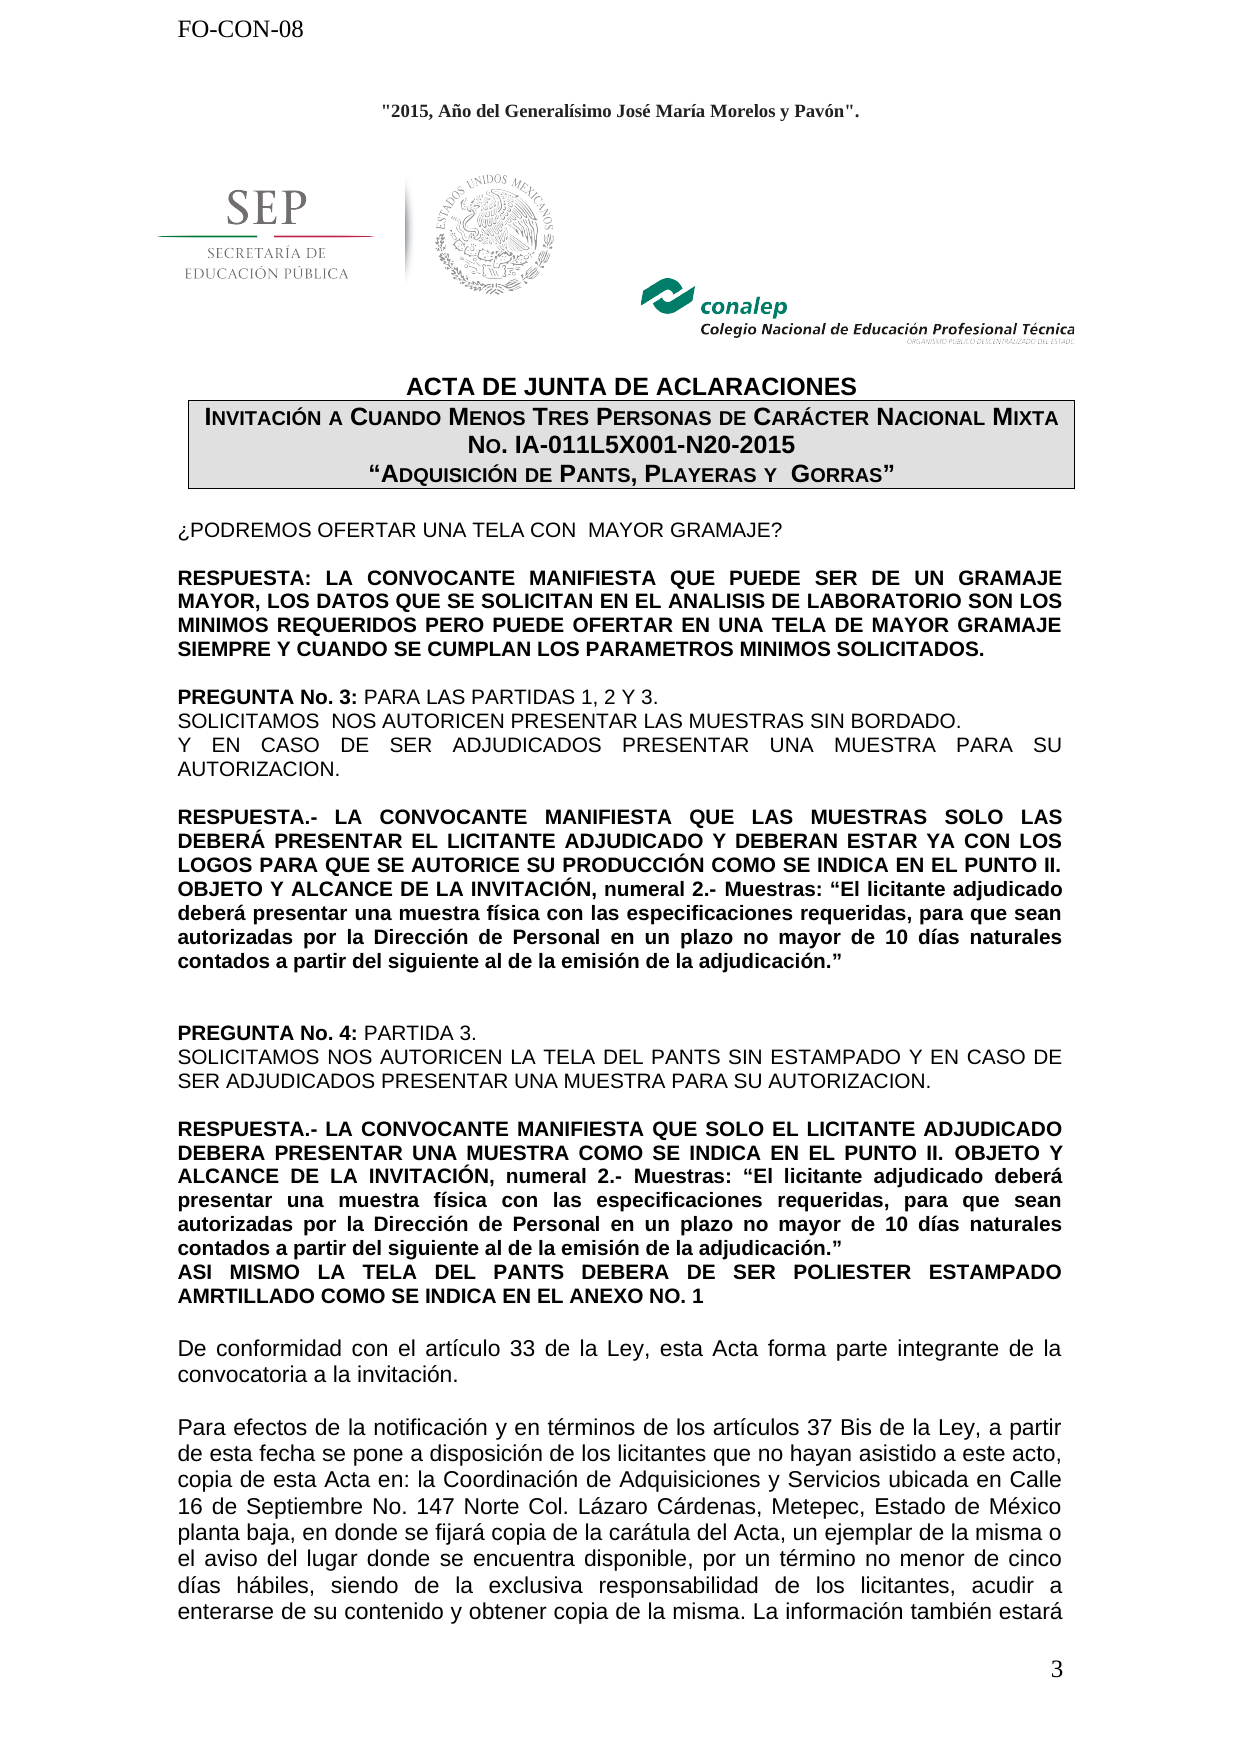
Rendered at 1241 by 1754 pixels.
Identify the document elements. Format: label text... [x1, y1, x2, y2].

text RESPUESTA.- LA CONVOCANTE MANIFIESTA QUE LAS MUESTRAS SOLO LAS DEBERÁ PRESENTAR EL LICITANTE ADJUDICADO Y DEBERAN ESTAR YA CON LOS LOGOS PARA QUE SE AUTORICE SU PRODUCCIÓN COMO SE INDICA EN EL PUNTO II. OBJETO Y ALCANCE DE LA INVITACIÓN, numeral 2.- Muestras: “El licitante adjudicado deberá presentar una muestra física con las especificaciones requeridas, para que sean autorizadas por la Dirección de Personal en un plazo no mayor de 10 días naturales contados a partir del siguiente al de la emisión de la adjudicación.” [177, 805, 1063, 973]
picture [640, 278, 1075, 344]
text RESPUESTA: LA CONVOCANTE MANIFIESTA QUE PUEDE SER DE UN GRAMAJE MAYOR, LOS DATOS QUE SE SOLICITAN EN EL ANALISIS DE LABORATORIO SON LOS MINIMOS REQUERIDOS PERO PUEDE OFERTAR EN UNA TELA DE MAYOR GRAMAJE SIEMPRE Y CUANDO SE CUMPLAN LOS PARAMETROS MINIMOS SOLICITADOS. [177, 565, 1063, 661]
text RESPUESTA.- LA CONVOCANTE MANIFIESTA QUE SOLO EL LICITANTE ADJUDICADO DEBERA PRESENTAR UNA MUESTRA COMO SE INDICA EN EL PUNTO II. OBJETO Y ALCANCE DE LA INVITACIÓN, numeral 2.- Muestras: “El licitante adjudicado deberá presentar una muestra física con las especificaciones requeridas, para que sean autorizadas por la Dirección de Personal en un plazo no mayor de 10 días naturales contados a partir del siguiente al de la emisión de la adjudicación.” [177, 1116, 1063, 1260]
text ASI MISMO LA TELA DEL PANTS DEBERA DE SER POLIESTER ESTAMPADO AMRTILLADO COMO SE INDICA EN EL ANEXO NO. 1 [177, 1260, 1063, 1308]
text PREGUNTA No. 3: PARA LAS PARTIDAS 1, 2 Y 3. [177, 685, 1063, 709]
text SOLICITAMOS NOS AUTORICEN PRESENTAR LAS MUESTRAS SIN BORDADO. [177, 709, 1063, 733]
text ¿PODREMOS OFERTAR UNA TELA CON MAYOR GRAMAJE? [177, 517, 1063, 541]
text PREGUNTA No. 4: PARTIDA 3. [177, 1021, 1063, 1044]
text Y EN CASO DE SER ADJUDICADOS PRESENTAR UNA MUESTRA PARA SU AUTORIZACION. [177, 733, 1063, 781]
picture [156, 174, 554, 295]
text De conformidad con el artículo 33 de la Ley, esta Acta forma parte integrante de la convocatoria a la invitación. [177, 1334, 1063, 1387]
text SOLICITAMOS NOS AUTORICEN LA TELA DEL PANTS SIN ESTAMPADO Y EN CASO DE SER ADJUDICADOS PRESENTAR UNA MUESTRA PARA SU AUTORIZACION. [177, 1044, 1063, 1092]
